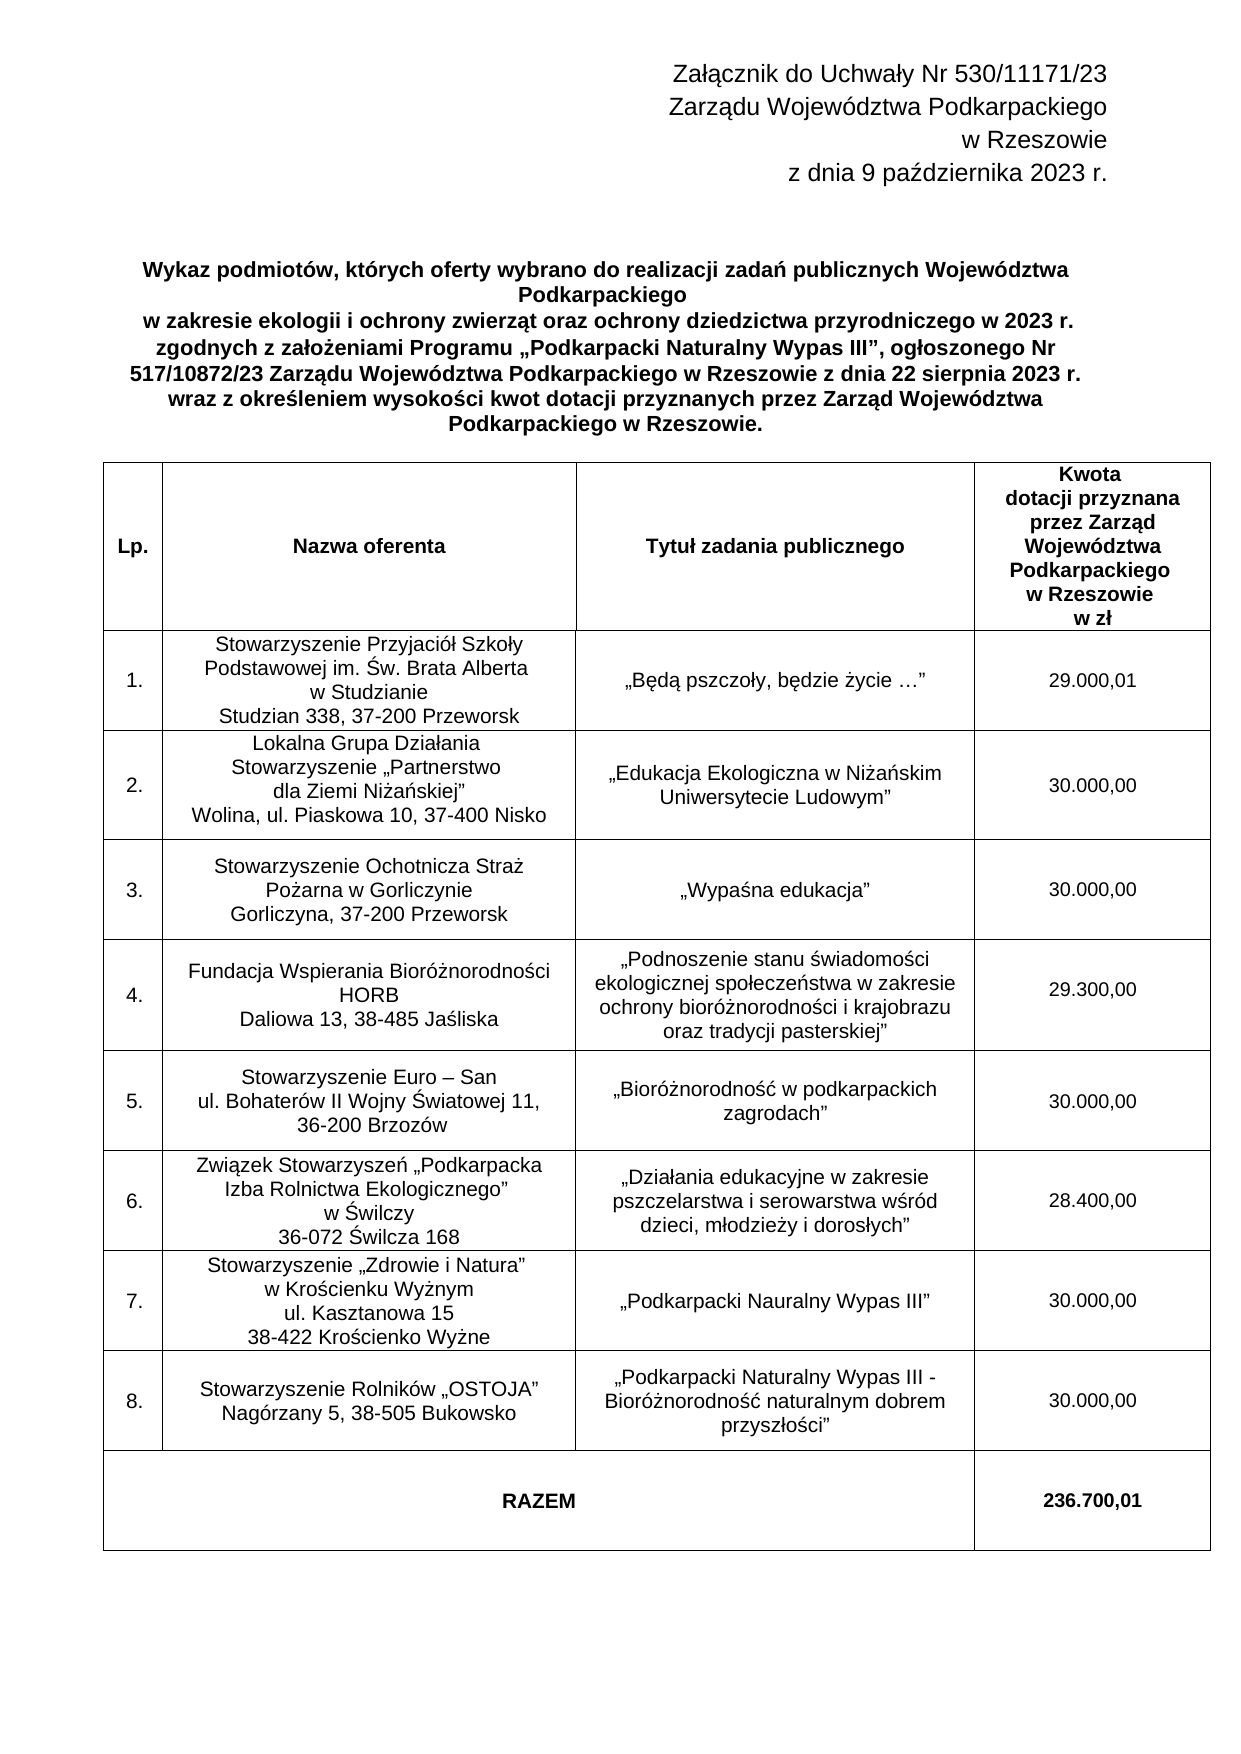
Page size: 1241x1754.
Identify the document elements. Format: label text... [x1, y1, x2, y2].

table_cell 1. [104, 631, 162, 729]
table_cell 30.000,00 [975, 731, 1210, 839]
table_cell 3. [104, 840, 162, 939]
text Zarządu Województwa Podkarpackiego [148, 92, 1107, 121]
table_cell 28.400,00 [975, 1151, 1210, 1250]
table_header Kwota dotacji przyznana przez Zarząd Województwa Podkarpackiego w Rzeszowie w zł [975, 463, 1210, 630]
table_header Lp. [104, 463, 162, 630]
table_cell RAZEM [104, 1451, 974, 1550]
table_cell Stowarzyszenie „Zdrowie i Natura” w Krościenku Wyżnym ul. Kasztanowa 15 38-422 Krościenko Wyżne [163, 1251, 575, 1350]
text Wykaz podmiotów, których oferty wybrano do realizacji zadań publicznych Województwa Podkarpackiego w zakresie ekologii i ochrony zwierząt oraz ochrony dziedzictwa przyrodniczego w 2023 r. zgodnych z założeniami Programu „Podkarpacki Naturalny Wypas III”, ogłoszonego Nr 517/10872/23 Zarządu Województwa Podkarpackiego w Rzeszowie z dnia 22 sierpnia 2023 r. wraz z określeniem wysokości kwot dotacji przyznanych przez Zarząd Województwa Podkarpackiego w Rzeszowie. [118, 257, 1093, 436]
table_cell Fundacja Wspierania Bioróżnorodności HORB Daliowa 13, 38-485 Jaśliska [163, 940, 575, 1050]
table_header Nazwa oferenta [163, 463, 576, 630]
table_header Tytuł zadania publicznego [577, 463, 974, 630]
table_cell 4. [104, 940, 162, 1050]
table_cell 30.000,00 [975, 1351, 1210, 1450]
table_cell 30.000,00 [975, 1051, 1210, 1150]
table_cell Stowarzyszenie Ochotnicza Straż Pożarna w Gorliczynie Gorliczyna, 37-200 Przeworsk [163, 840, 575, 939]
text w Rzeszowie [148, 125, 1107, 154]
table_cell „Podkarpacki Naturalny Wypas III - Bioróżnorodność naturalnym dobrem przyszłości” [576, 1351, 974, 1450]
table_cell Związek Stowarzyszeń „Podkarpacka Izba Rolnictwa Ekologicznego” w Świlczy 36-072 Świlcza 168 [163, 1151, 575, 1250]
table_cell 7. [104, 1251, 162, 1350]
table_cell „Bioróżnorodność w podkarpackich zagrodach” [576, 1051, 974, 1150]
table_cell „Wypaśna edukacja” [576, 840, 974, 939]
table_cell 236.700,01 [975, 1451, 1210, 1550]
text Załącznik do Uchwały Nr 530/11171/23 [148, 59, 1107, 88]
table_cell Stowarzyszenie Euro – San ul. Bohaterów II Wojny Światowej 11, 36-200 Brzozów [163, 1051, 575, 1150]
table_cell 2. [104, 731, 162, 839]
table_cell 30.000,00 [975, 1251, 1210, 1350]
table_cell Stowarzyszenie Przyjaciół Szkoły Podstawowej im. Św. Brata Alberta w Studzianie Studzian 338, 37-200 Przeworsk [163, 631, 575, 729]
table_cell 5. [104, 1051, 162, 1150]
table_cell 30.000,00 [975, 840, 1210, 939]
table_cell 6. [104, 1151, 162, 1250]
table_cell „Będą pszczoły, będzie życie …” [576, 631, 974, 729]
table_cell „Podnoszenie stanu świadomości ekologicznej społeczeństwa w zakresie ochrony bioróżnorodności i krajobrazu oraz tradycji pasterskiej” [576, 940, 974, 1050]
table_cell 29.300,00 [975, 940, 1210, 1050]
table_cell 8. [104, 1351, 162, 1450]
table_cell Lokalna Grupa Działania Stowarzyszenie „Partnerstwo dla Ziemi Niżańskiej” Wolina, ul. Piaskowa 10, 37-400 Nisko [163, 731, 575, 839]
text z dnia 9 października 2023 r. [148, 158, 1107, 187]
table_cell „Podkarpacki Nauralny Wypas III” [576, 1251, 974, 1350]
table_cell 29.000,01 [975, 631, 1210, 729]
table_cell Stowarzyszenie Rolników „OSTOJA” Nagórzany 5, 38-505 Bukowsko [163, 1351, 575, 1450]
table_cell „Działania edukacyjne w zakresie pszczelarstwa i serowarstwa wśród dzieci, młodzieży i dorosłych” [576, 1151, 974, 1250]
table_cell „Edukacja Ekologiczna w Niżańskim Uniwersytecie Ludowym” [576, 731, 974, 839]
